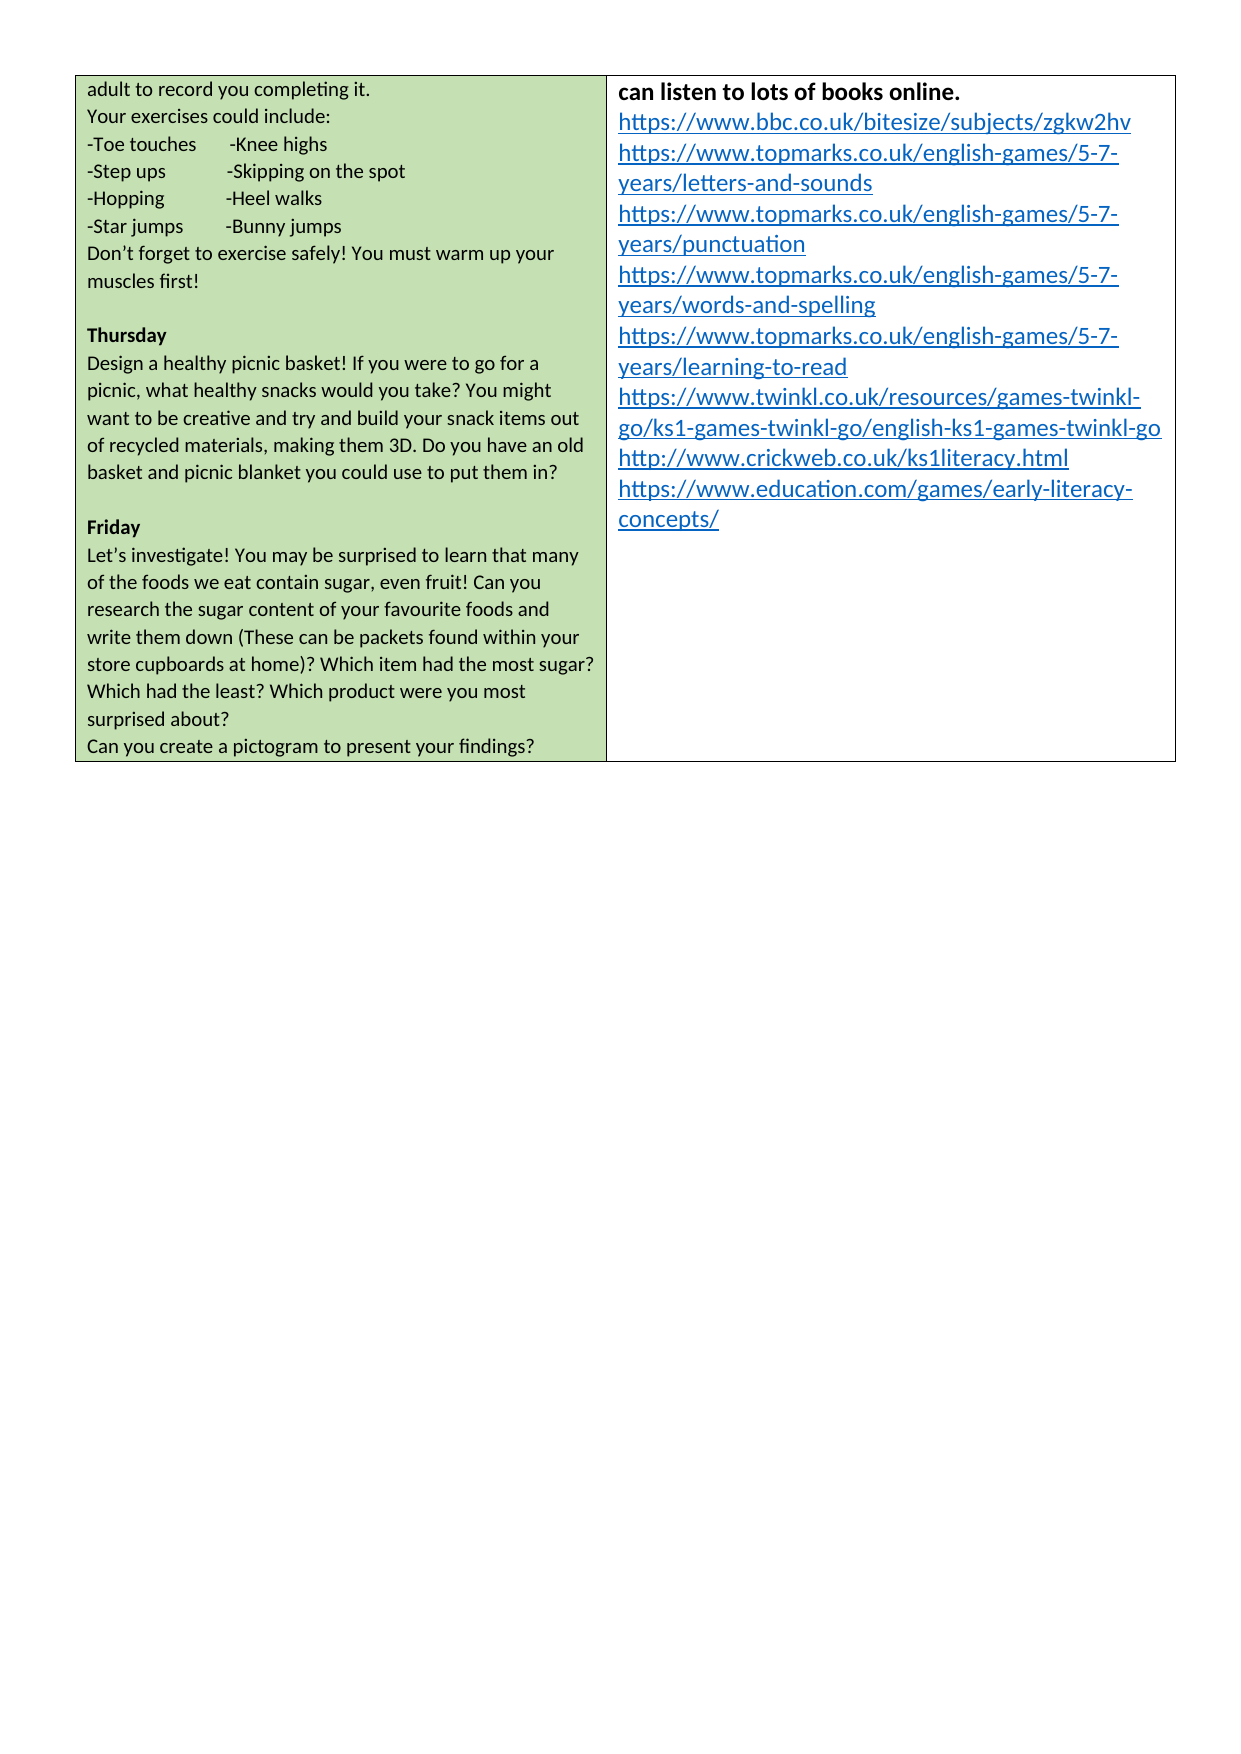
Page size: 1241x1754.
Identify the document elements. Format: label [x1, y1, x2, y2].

table_cell [76, 76, 606, 761]
table_cell [607, 76, 1175, 761]
